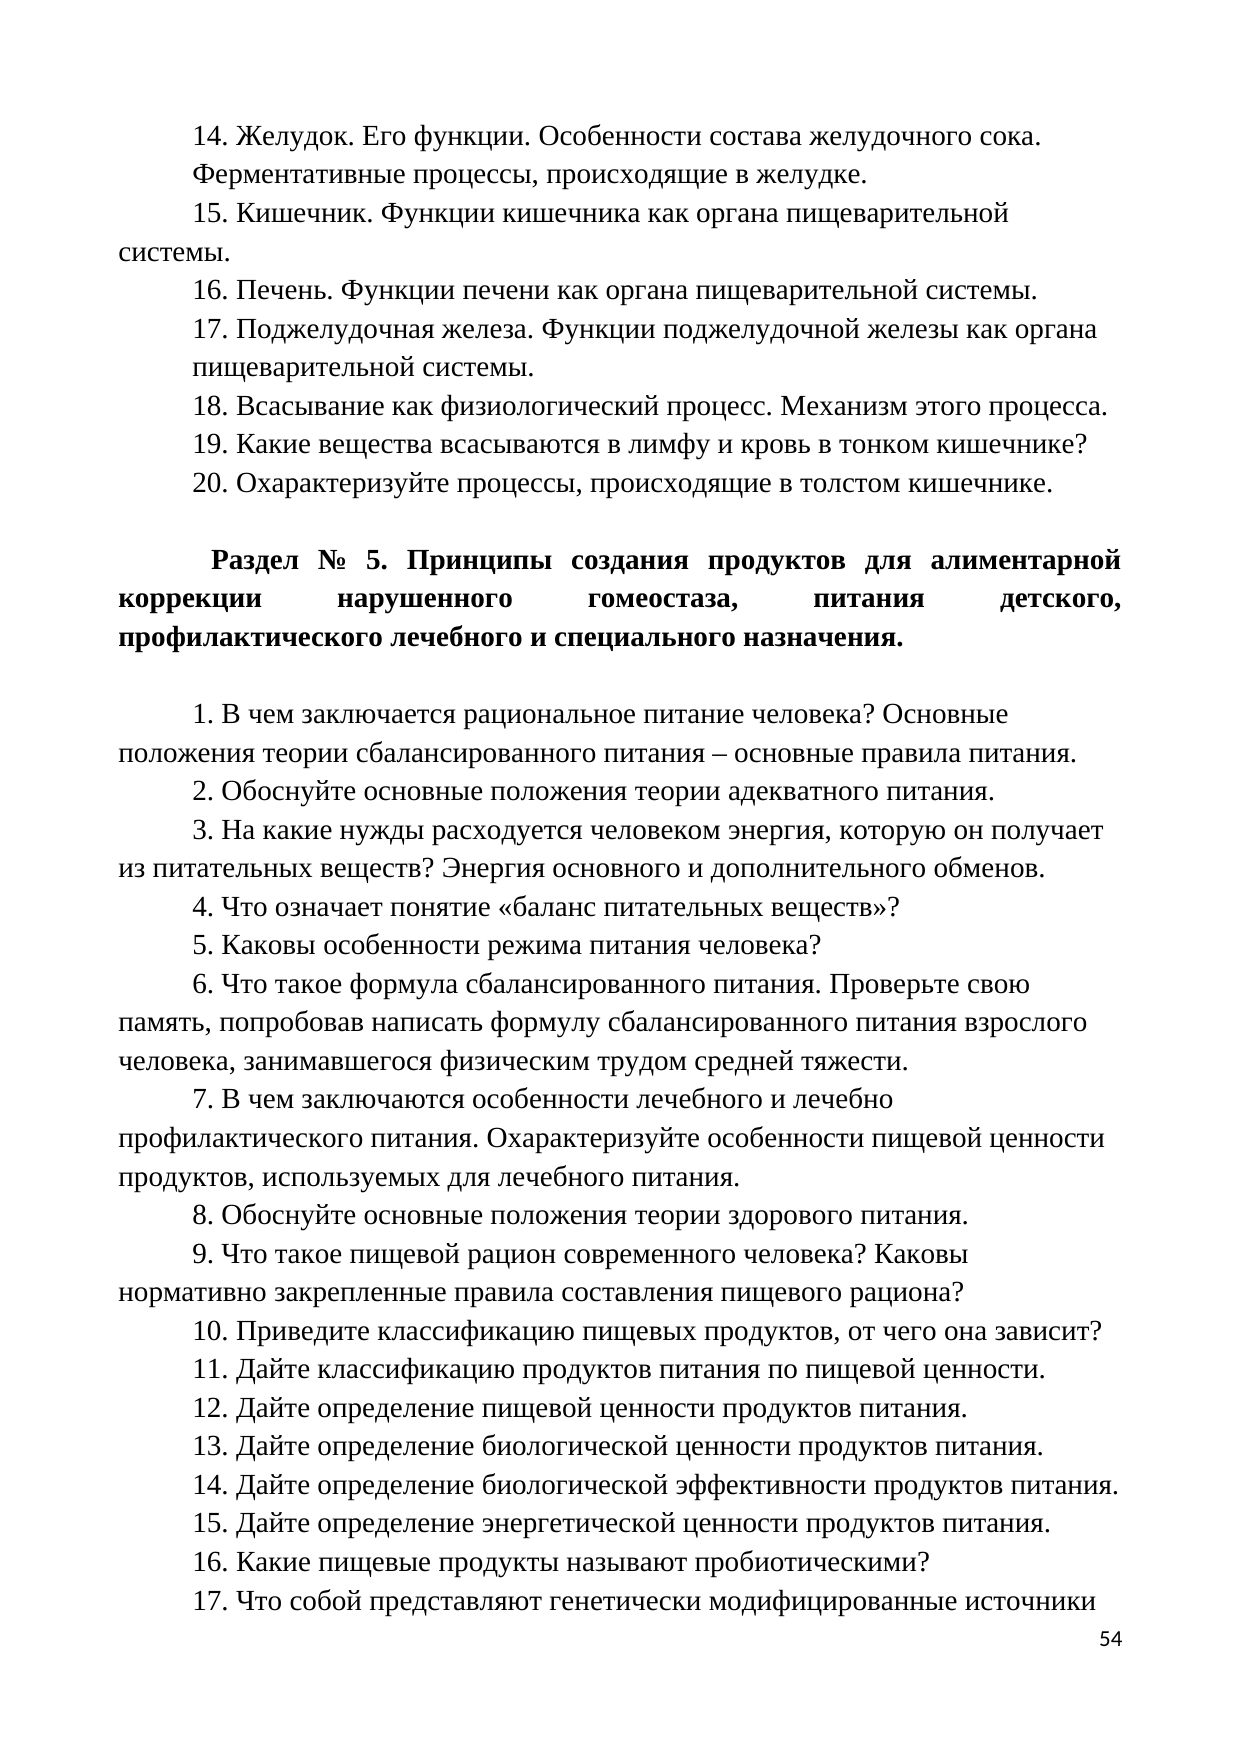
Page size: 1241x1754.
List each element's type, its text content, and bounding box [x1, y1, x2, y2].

text 7. В чем заключаются особенности лечебного и лечебно профилактического питания. Охарактеризуйте особенности пищевой ценности продуктов, используемых для лечебного питания. [118, 1082, 1122, 1192]
text 11. Дайте классификацию продуктов питания по пищевой ценности. [118, 1351, 1122, 1385]
text Раздел № 5. Принципы создания продуктов для алиментарной коррекции нарушенного гомеостаза, питания детского, профилактического лечебного и специального назначения. [118, 542, 1122, 653]
text 17. Что собой представляют генетически модифицированные источники [118, 1583, 1122, 1616]
text 4. Что означает понятие «баланс питательных веществ»? [118, 889, 1122, 922]
text 17. Поджелудочная железа. Функции поджелудочной железы как органа [118, 311, 1122, 344]
text 10. Приведите классификацию пищевых продуктов, от чего она зависит? [118, 1313, 1122, 1346]
text 19. Какие вещества всасываются в лимфу и кровь в тонком кишечнике? [118, 426, 1122, 460]
text Ферментативные процессы, происходящие в желудке. [118, 157, 1122, 190]
text 8. Обоснуйте основные положения теории здорового питания. [118, 1197, 1122, 1231]
text 14. Желудок. Его функции. Особенности состава желудочного сока. [118, 118, 1122, 152]
text 6. Что такое формула сбалансированного питания. Проверьте свою память, попробовав написать формулу сбалансированного питания взрослого человека, занимавшегося физическим трудом средней тяжести. [118, 966, 1122, 1077]
text 15. Кишечник. Функции кишечника как органа пищеварительной системы. [118, 195, 1122, 267]
text 20. Охарактеризуйте процессы, происходящие в толстом кишечнике. [118, 465, 1122, 498]
text 2. Обоснуйте основные положения теории адекватного питания. [118, 773, 1122, 807]
text 16. Печень. Функции печени как органа пищеварительной системы. [118, 272, 1122, 306]
text 18. Всасывание как физиологический процесс. Механизм этого процесса. [118, 388, 1122, 421]
text 12. Дайте определение пищевой ценности продуктов питания. [118, 1390, 1122, 1423]
text 5. Каковы особенности режима питания человека? [118, 927, 1122, 961]
text 14. Дайте определение биологической эффективности продуктов питания. [118, 1467, 1122, 1501]
text пищеварительной системы. [118, 349, 1122, 383]
text 9. Что такое пищевой рацион современного человека? Каковы нормативно закрепленные правила составления пищевого рациона? [118, 1236, 1122, 1308]
text 13. Дайте определение биологической ценности продуктов питания. [118, 1428, 1122, 1462]
text 15. Дайте определение энергетической ценности продуктов питания. [118, 1506, 1122, 1539]
text 3. На какие нужды расходуется человеком энергия, которую он получает из питательных веществ? Энергия основного и дополнительного обменов. [118, 812, 1122, 884]
text 16. Какие пищевые продукты называют пробиотическими? [118, 1544, 1122, 1578]
text 1. В чем заключается рациональное питание человека? Основные положения теории сбалансированного питания – основные правила питания. [118, 696, 1122, 768]
